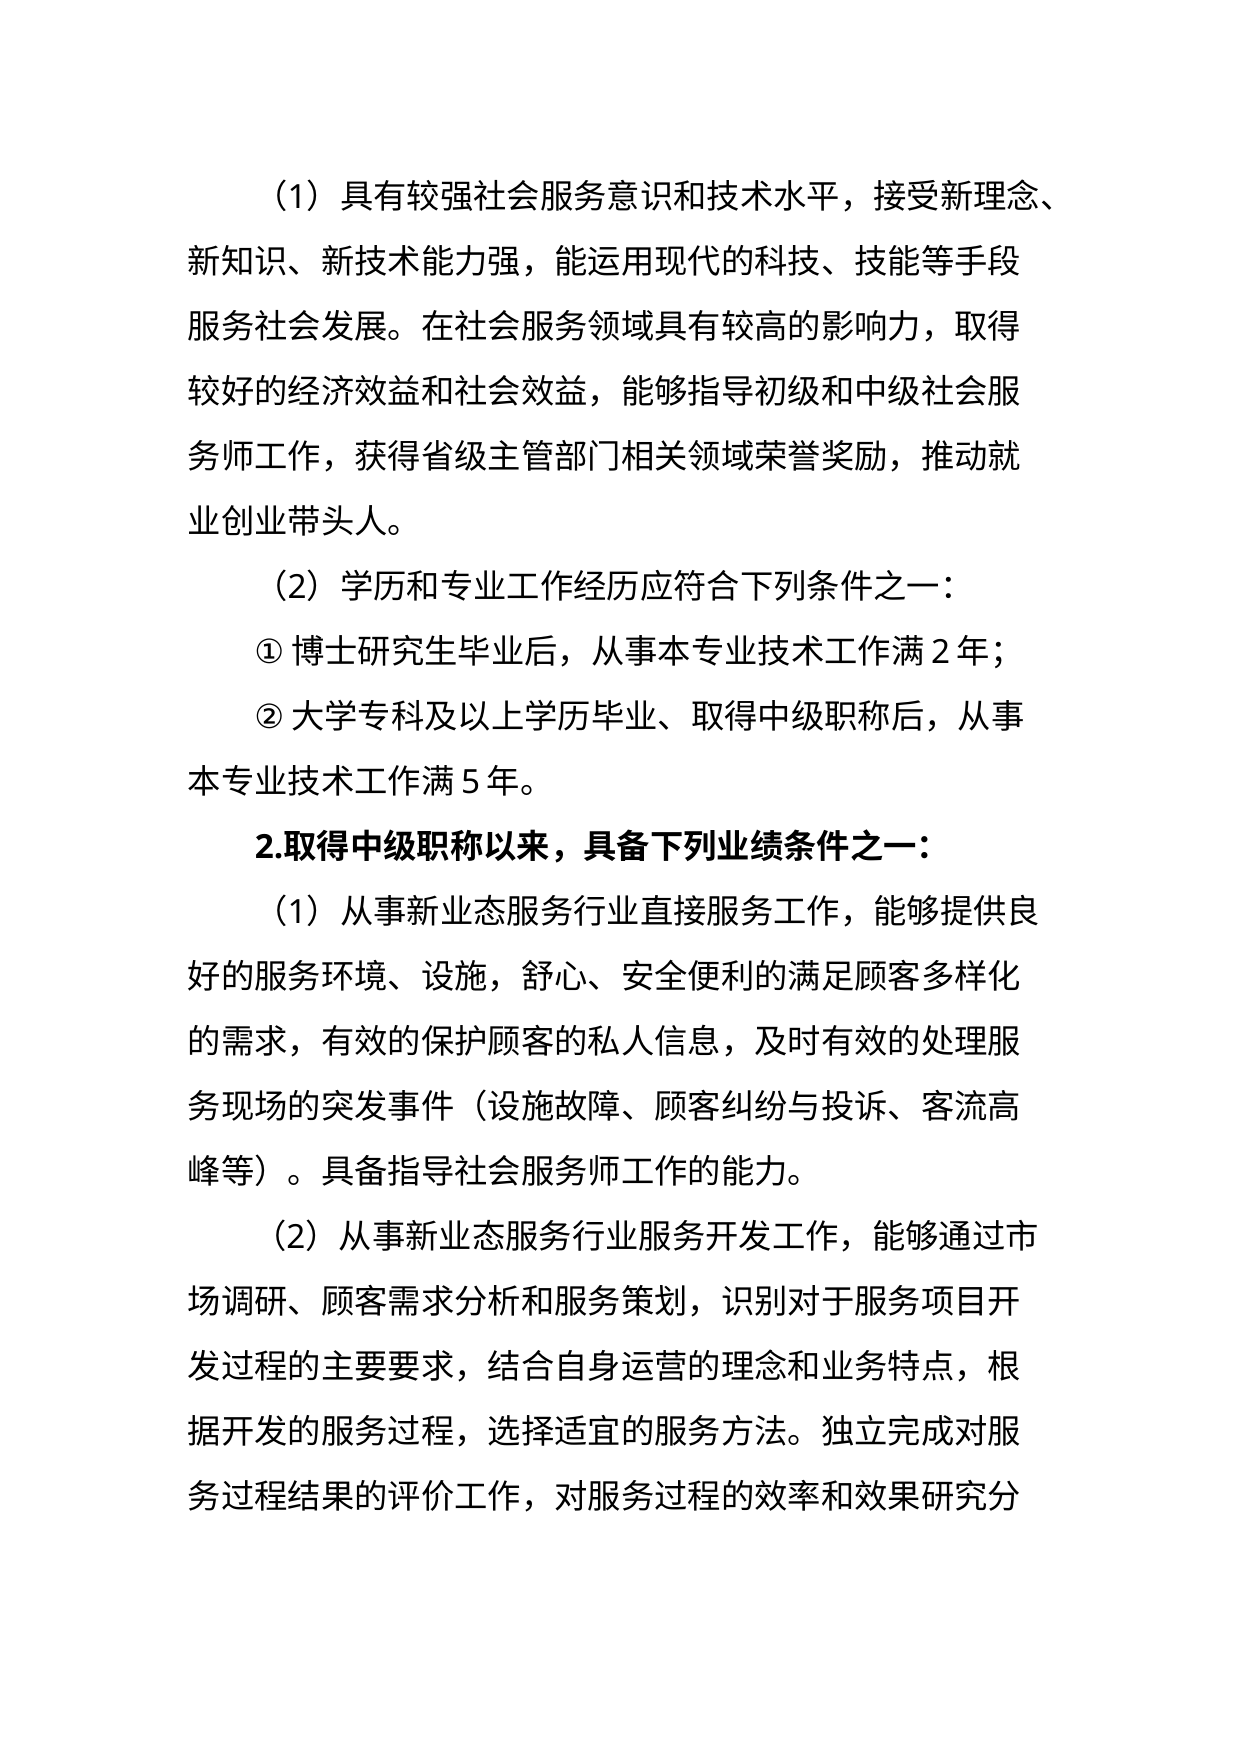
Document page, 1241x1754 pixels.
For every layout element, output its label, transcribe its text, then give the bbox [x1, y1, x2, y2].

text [187, 1202, 1053, 1527]
text （1）从事新业态服务行业直接服务工作，能够提供良好的服务环境、设施，舒心、安全便利的满足顾客多样化的需求，有效的保护顾客的私人信息，及时有效的处理服务现场的突发事件（设施故障、顾客纠纷与投诉、客流高峰等）。具备指导社会服务师工作的能力。 [187, 877, 1053, 1202]
text （2）学历和专业工作经历应符合下列条件之一： [187, 552, 1053, 617]
text （1）具有较强社会服务意识和技术水平，接受新理念、新知识、新技术能力强，能运用现代的科技、技能等手段服务社会发展。在社会服务领域具有较高的影响力，取得较好的经济效益和社会效益，能够指导初级和中级社会服务师工作，获得省级主管部门相关领域荣誉奖励，推动就业创业带头人。 [187, 162, 1053, 552]
text ①博士研究生毕业后，从事本专业技术工作满2年； [187, 617, 1053, 682]
text 2.取得中级职称以来，具备下列业绩条件之一： [187, 812, 1053, 877]
text ②大学专科及以上学历毕业、取得中级职称后，从事本专业技术工作满5年。 [187, 682, 1053, 812]
